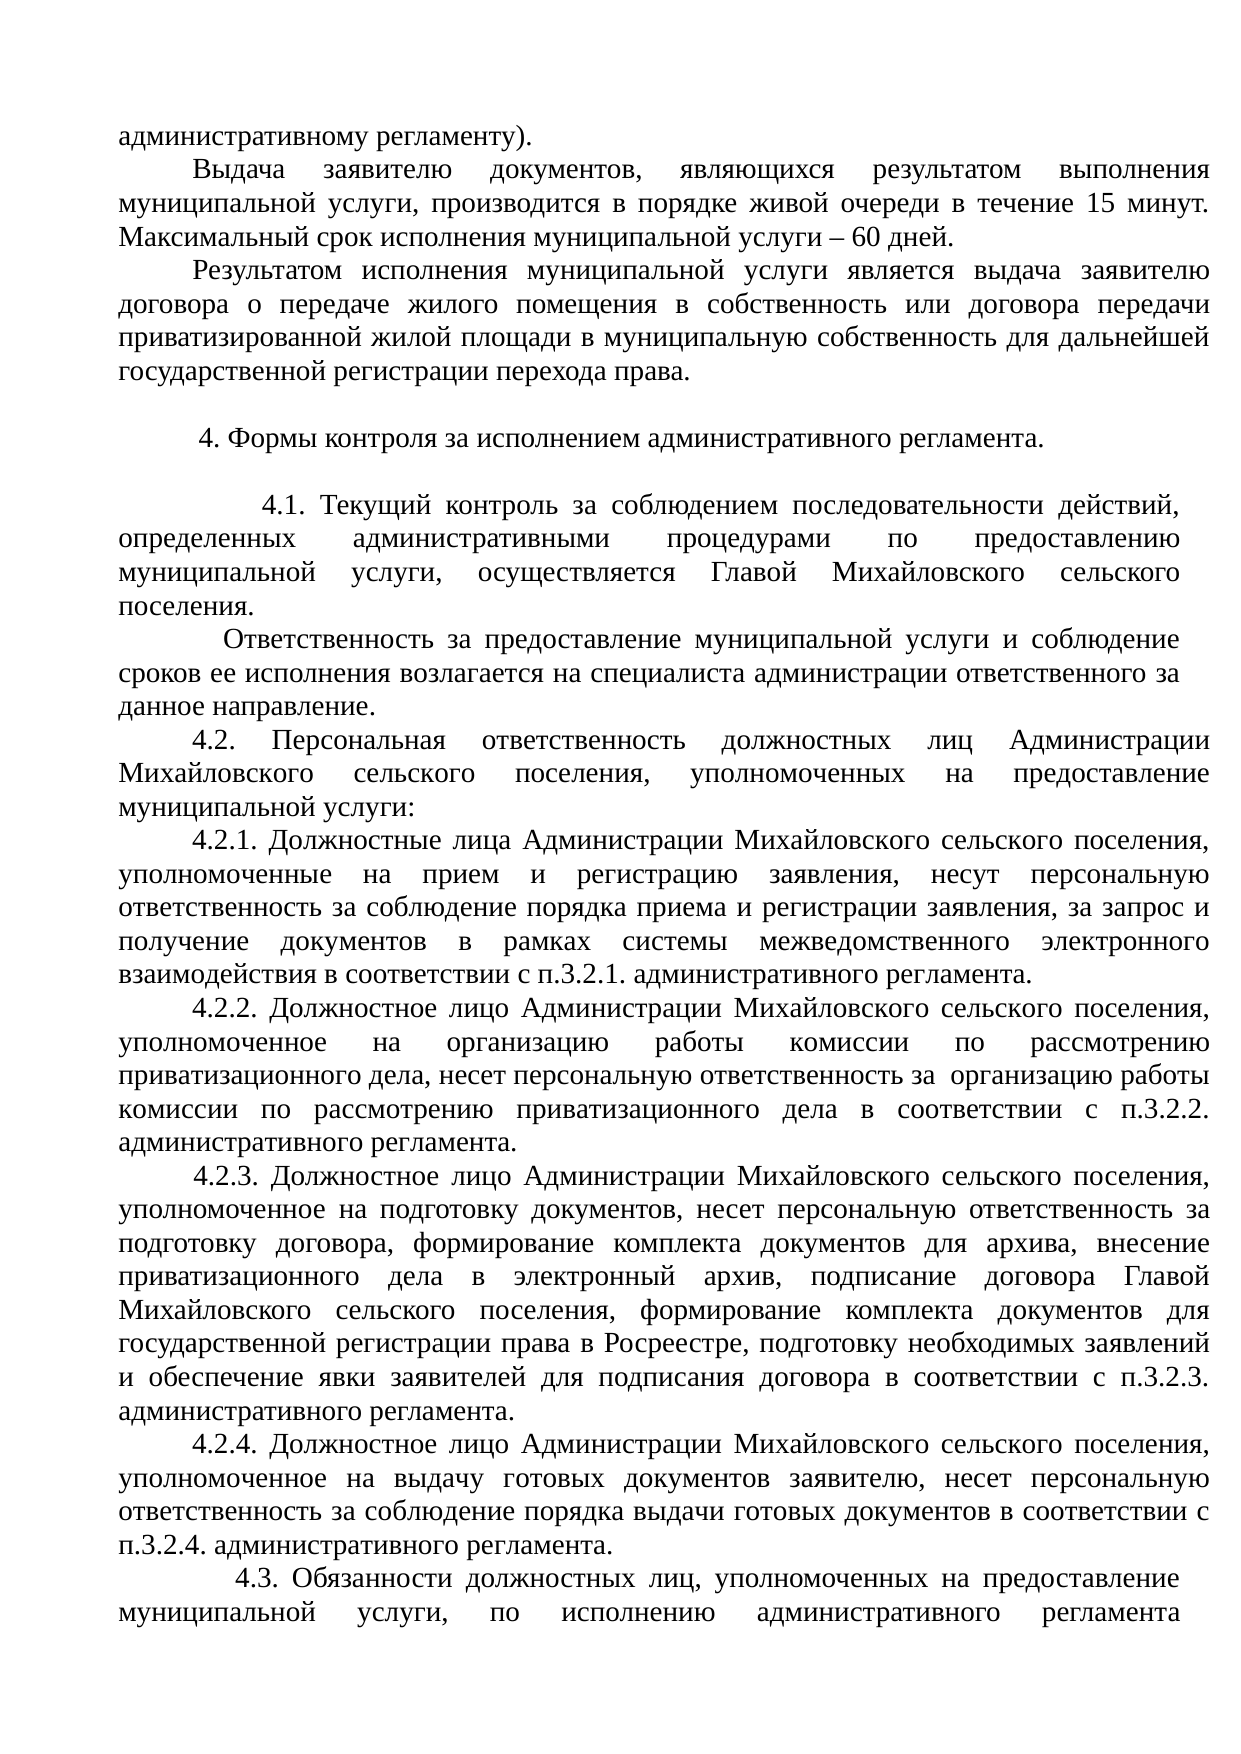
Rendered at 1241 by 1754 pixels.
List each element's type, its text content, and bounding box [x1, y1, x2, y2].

text 4.2.2. Должностное лицо Администрации Михайловского сельского поселения, уполномоченное на организацию работы комиссии по рассмотрению приватизационного дела, несет персональную ответственность за организацию работы комиссии по рассмотрению приватизационного дела в соответствии с п.3.2.2. административного регламента. [118, 990, 1211, 1158]
text 4.1. Текущий контроль за соблюдением последовательности действий, определенных административными процедурами по предоставлению муниципальной услуги, осуществляется Главой Михайловского сельского поселения. [118, 487, 1181, 621]
text Результатом исполнения муниципальной услуги является выдача заявителю договора о передаче жилого помещения в собственность или договора передачи приватизированной жилой площади в муниципальную собственность для дальнейшей государственной регистрации перехода права. [118, 252, 1211, 386]
text 4.2. Персональная ответственность должностных лиц Администрации Михайловского сельского поселения, уполномоченных на предоставление муниципальной услуги: [118, 722, 1211, 822]
text Ответственность за предоставление муниципальной услуги и соблюдение сроков ее исполнения возлагается на специалиста администрации ответственного за данное направление. [118, 621, 1181, 722]
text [118, 118, 1211, 152]
text 4.2.1. Должностные лица Администрации Михайловского сельского поселения, уполномоченные на прием и регистрацию заявления, несут персональную ответственность за соблюдение порядка приема и регистрации заявления, за запрос и получение документов в рамках системы межведомственного электронного взаимодействия в соответствии с п.3.2.1. административного регламента. [118, 822, 1211, 990]
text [118, 1560, 1181, 1627]
text 4. Формы контроля за исполнением административного регламента. [118, 420, 1181, 453]
text Выдача заявителю документов, являющихся результатом выполнения муниципальной услуги, производится в порядке живой очереди в течение 15 минут. Максимальный срок исполнения муниципальной услуги – 60 дней. [118, 152, 1211, 252]
text 4.2.4. Должностное лицо Администрации Михайловского сельского поселения, уполномоченное на выдачу готовых документов заявителю, несет персональную ответственность за соблюдение порядка выдачи готовых документов в соответствии с п.3.2.4. административного регламента. [118, 1426, 1211, 1560]
text 4.2.3. Должностное лицо Администрации Михайловского сельского поселения, уполномоченное на подготовку документов, несет персональную ответственность за подготовку договора, формирование комплекта документов для архива, внесение приватизационного дела в электронный архив, подписание договора Главой Михайловского сельского поселения, формирование комплекта документов для государственной регистрации права в Росреестре, подготовку необходимых заявлений и обеспечение явки заявителей для подписания договора в соответствии с п.3.2.3. административного регламента. [118, 1158, 1211, 1426]
